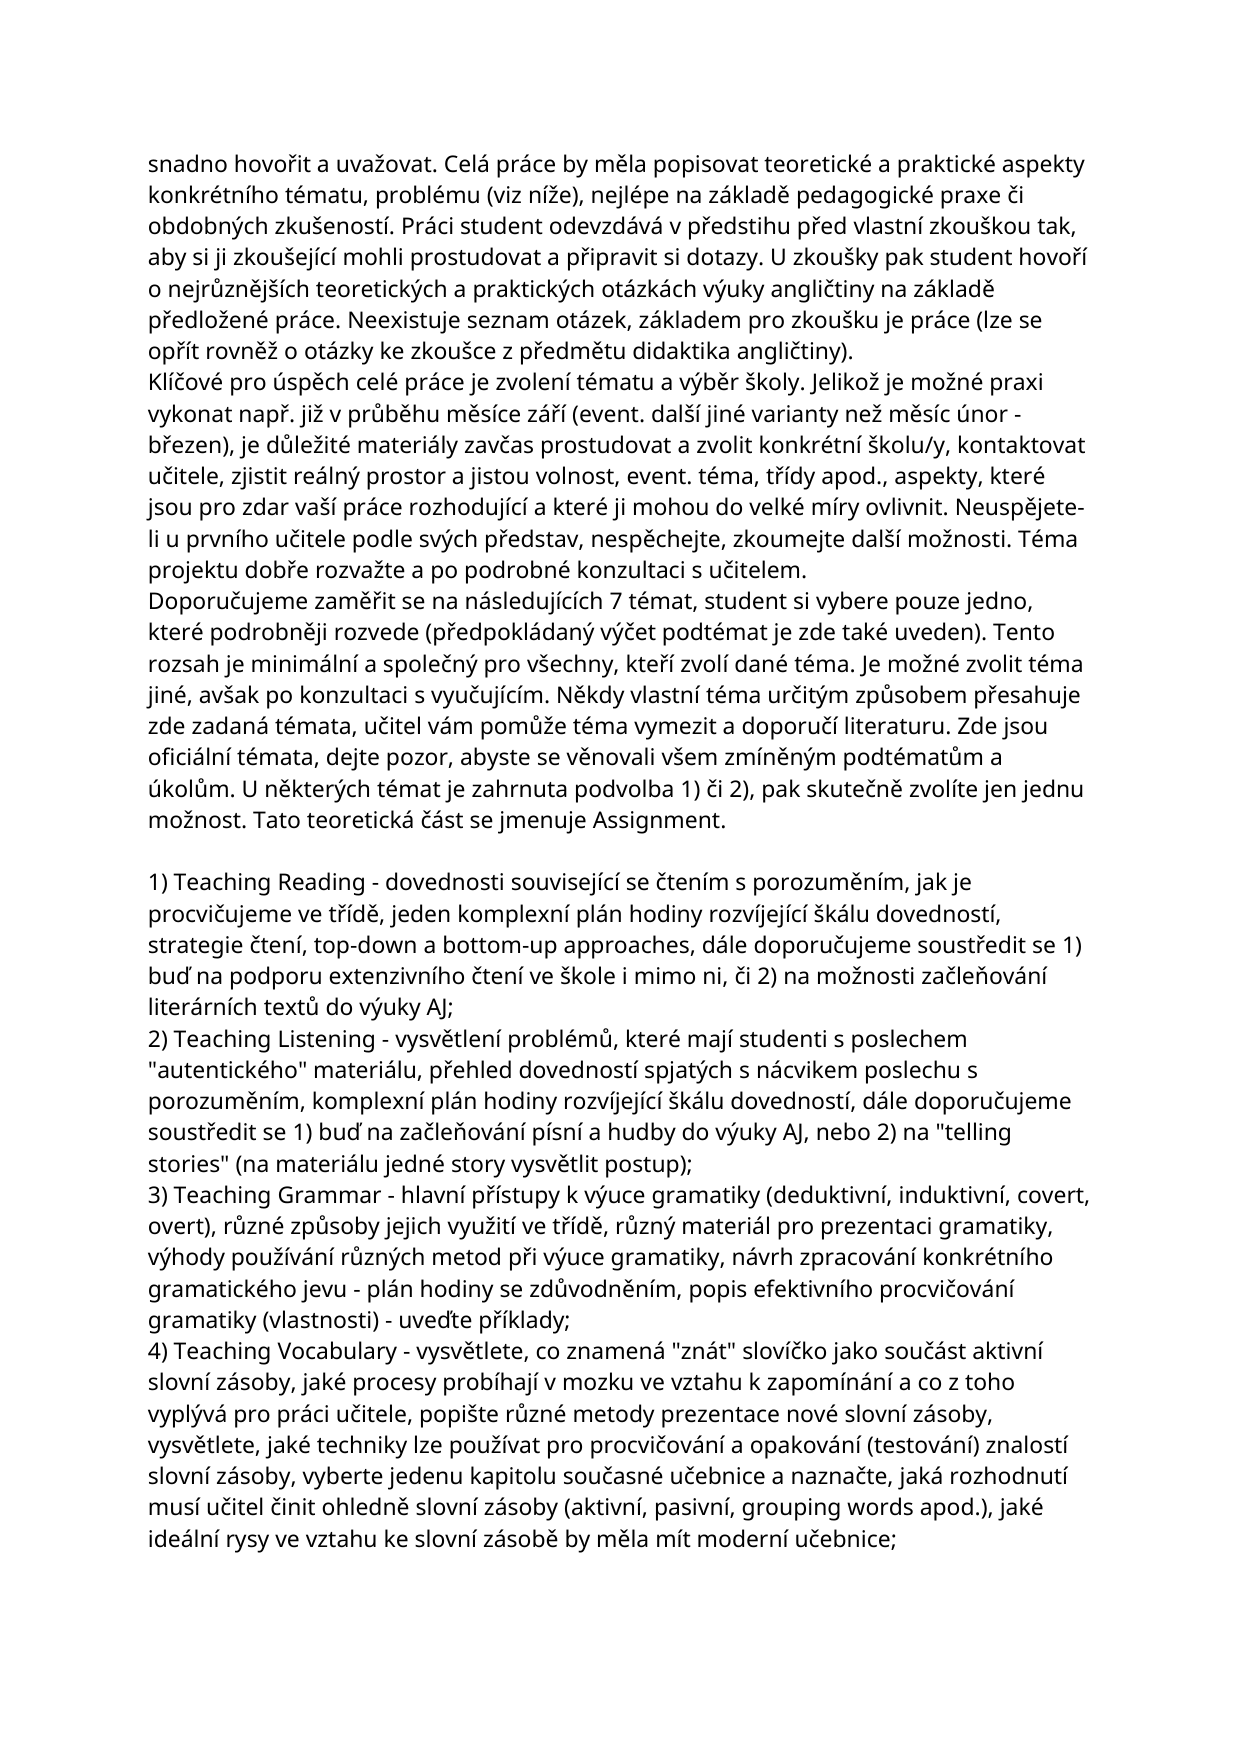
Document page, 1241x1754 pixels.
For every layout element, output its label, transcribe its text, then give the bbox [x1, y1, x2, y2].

text 2) Teaching Listening - vysvětlení problémů, které mají studenti s poslechem "autentického" materiálu, přehled dovedností spjatých s nácvikem poslechu s porozuměním, komplexní plán hodiny rozvíjející škálu dovedností, dále doporučujeme soustředit se 1) buď na začleňování písní a hudby do výuky AJ, nebo 2) na "telling stories" (na materiálu jedné story vysvětlit postup); [148, 1023, 1093, 1179]
text 3) Teaching Grammar - hlavní přístupy k výuce gramatiky (deduktivní, induktivní, covert, overt), různé způsoby jejich využití ve třídě, různý materiál pro prezentaci gramatiky, výhody používání různých metod při výuce gramatiky, návrh zpracování konkrétního gramatického jevu - plán hodiny se zdůvodněním, popis efektivního procvičování gramatiky (vlastnosti) - uveďte příklady; [148, 1179, 1093, 1335]
text Klíčové pro úspěch celé práce je zvolení tématu a výběr školy. Jelikož je možné praxi vykonat např. již v průběhu měsíce září (event. další jiné varianty než měsíc únor - březen), je důležité materiály zavčas prostudovat a zvolit konkrétní školu/y, kontaktovat učitele, zjistit reálný prostor a jistou volnost, event. téma, třídy apod., aspekty, které jsou pro zdar vaší práce rozhodující a které ji mohou do velké míry ovlivnit. Neuspějete-li u prvního učitele podle svých představ, nespěchejte, zkoumejte další možnosti. Téma projektu dobře rozvažte a po podrobné konzultaci s učitelem. [148, 366, 1093, 585]
text Doporučujeme zaměřit se na následujících 7 témat, student si vybere pouze jedno, které podrobněji rozvede (předpokládaný výčet podtémat je zde také uveden). Tento rozsah je minimální a společný pro všechny, kteří zvolí dané téma. Je možné zvolit téma jiné, avšak po konzultaci s vyučujícím. Někdy vlastní téma určitým způsobem přesahuje zde zadaná témata, učitel vám pomůže téma vymezit a doporučí literaturu. Zde jsou oficiální témata, dejte pozor, abyste se věnovali všem zmíněným podtématům a úkolům. U některých témat je zahrnuta podvolba 1) či 2), pak skutečně zvolíte jen jednu možnost. Tato teoretická část se jmenuje Assignment. [148, 585, 1093, 835]
text 4) Teaching Vocabulary - vysvětlete, co znamená "znát" slovíčko jako součást aktivní slovní zásoby, jaké procesy probíhají v mozku ve vztahu k zapomínání a co z toho vyplývá pro práci učitele, popište různé metody prezentace nové slovní zásoby, vysvětlete, jaké techniky lze používat pro procvičování a opakování (testování) znalostí slovní zásoby, vyberte jedenu kapitolu současné učebnice a naznačte, jaká rozhodnutí musí učitel činit ohledně slovní zásoby (aktivní, pasivní, grouping words apod.), jaké ideální rysy ve vztahu ke slovní zásobě by měla mít moderní učebnice; [148, 1335, 1093, 1554]
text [148, 148, 1093, 366]
text 1) Teaching Reading - dovednosti související se čtením s porozuměním, jak je procvičujeme ve třídě, jeden komplexní plán hodiny rozvíjející škálu dovedností, strategie čtení, top-down a bottom-up approaches, dále doporučujeme soustředit se 1) buď na podporu extenzivního čtení ve škole i mimo ni, či 2) na možnosti začleňování literárních textů do výuky AJ; [148, 866, 1093, 1023]
